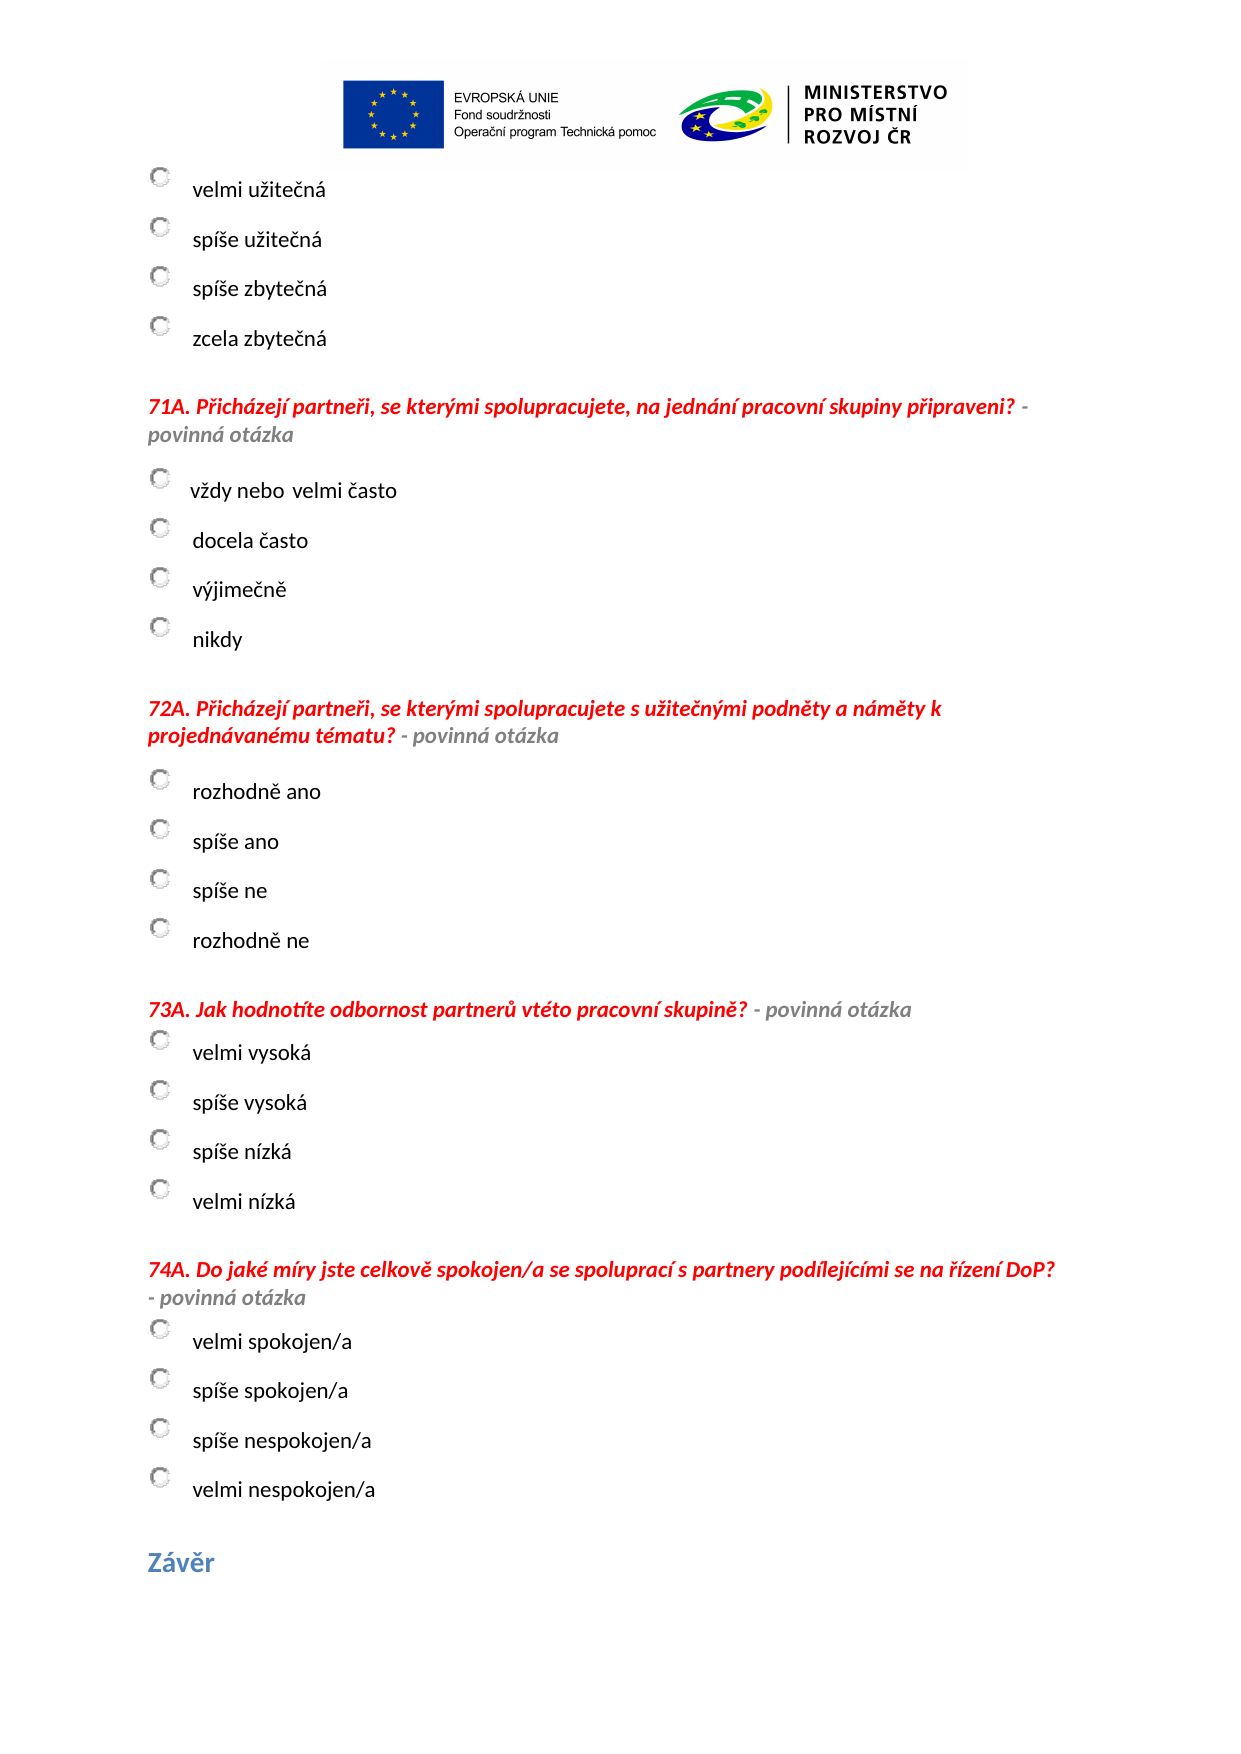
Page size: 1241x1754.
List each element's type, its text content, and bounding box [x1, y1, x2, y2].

picture [321, 59, 968, 160]
table_header rozhodně ano spíše ano spíše ne rozhodně ne [148, 756, 1064, 988]
text Závěr [148, 1544, 1093, 1580]
text spíše zbytečná [148, 259, 1093, 302]
text spíše užitečná [148, 209, 1093, 253]
text velmi užitečná [148, 160, 1093, 203]
table_header vždy nebo velmi často docela často výjimečně nikdy [148, 455, 1093, 687]
table_cell 74A. Do jaké míry jste celkově spokojen/a se spoluprací s partnery podílejícími se na řízení DoP? - povinná otázka velmi spokojen/a spíše spokojen/a spíše nespokojen/a velmi nespokojen/a [148, 1249, 1064, 1538]
text zcela zbytečná [148, 309, 1093, 352]
text 72A. Přicházejí partneři, se kterými spolupracujete s užitečnými podněty a náměty k projednávanému tématu? - povinná otázka [148, 694, 1093, 750]
text 71A. Přicházejí partneři, se kterými spolupracujete, na jednání pracovní skupiny připraveni? - povinná otázka [148, 392, 1093, 448]
table_cell 73A. Jak hodnotíte odbornost partnerů vtéto pracovní skupině? - povinná otázka velmi vysoká spíše vysoká spíše nízká velmi nízká [148, 989, 1064, 1249]
